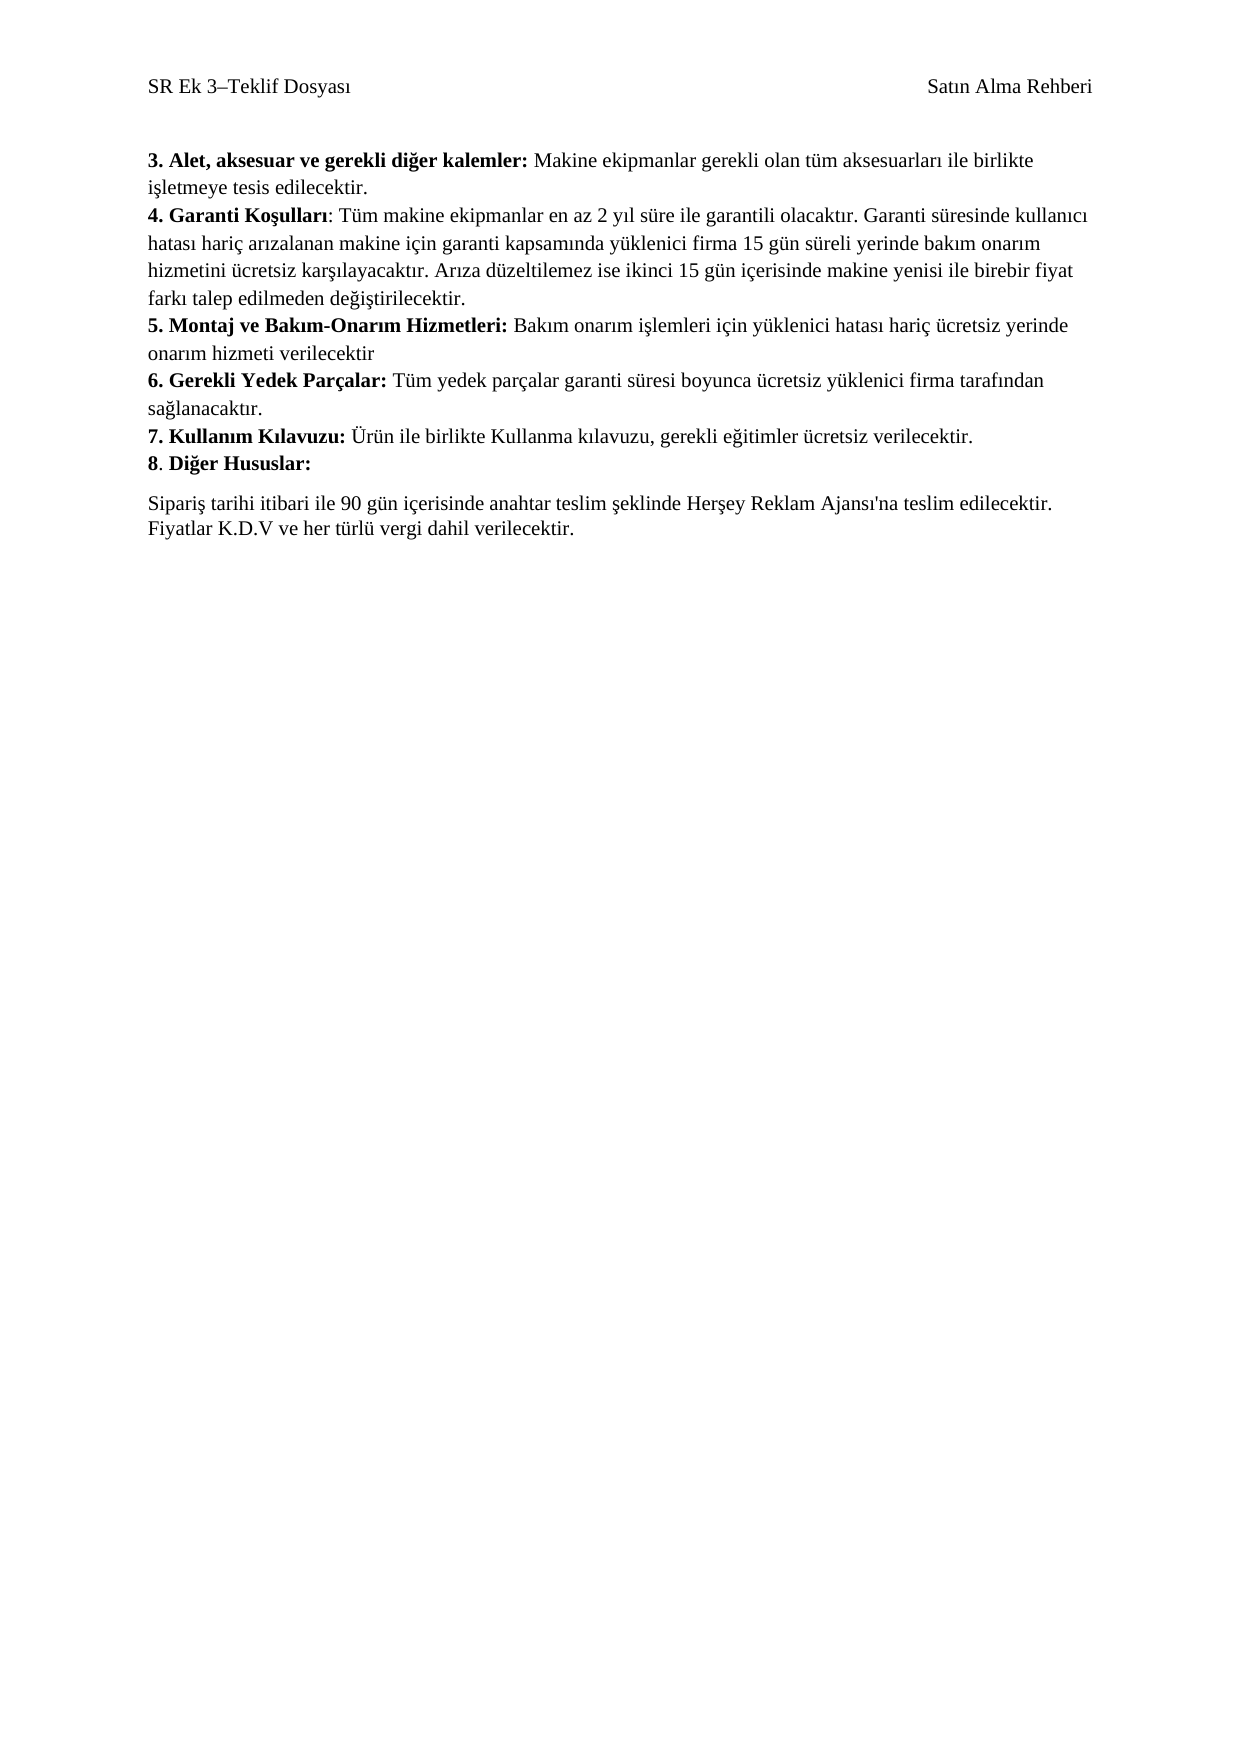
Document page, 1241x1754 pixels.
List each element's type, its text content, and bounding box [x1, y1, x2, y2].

text 3. Alet, aksesuar ve gerekli diğer kalemler: Makine ekipmanlar gerekli olan tüm aksesuarları ile birlikte işletmeye tesis edilecektir. [148, 148, 1093, 199]
text 4. Garanti Koşulları: Tüm makine ekipmanlar en az 2 yıl süre ile garantili olacaktır. Garanti süresinde kullanıcı hatası hariç arızalanan makine için garanti kapsamında yüklenici firma 15 gün süreli yerinde bakım onarım hizmetini ücretsiz karşılayacaktır. Arıza düzeltilemez ise ikinci 15 gün içerisinde makine yenisi ile birebir fiyat farkı talep edilmeden değiştirilecektir. [148, 203, 1093, 310]
text 7. Kullanım Kılavuzu: Ürün ile birlikte Kullanma kılavuzu, gerekli eğitimler ücretsiz verilecektir. [148, 424, 1093, 448]
text 5. Montaj ve Bakım-Onarım Hizmetleri: Bakım onarım işlemleri için yüklenici hatası hariç ücretsiz yerinde onarım hizmeti verilecektir [148, 313, 1093, 365]
text 8. Diğer Hususlar: [148, 451, 1093, 475]
text 6. Gerekli Yedek Parçalar: Tüm yedek parçalar garanti süresi boyunca ücretsiz yüklenici firma tarafından sağlanacaktır. [148, 368, 1093, 420]
subtitle Sipariş tarihi itibari ile 90 gün içerisinde anahtar teslim şeklinde Herşey Reklam Ajansı'na teslim edilecektir. Fiyatlar K.D.V ve her türlü vergi dahil verilecektir. [148, 491, 1093, 539]
